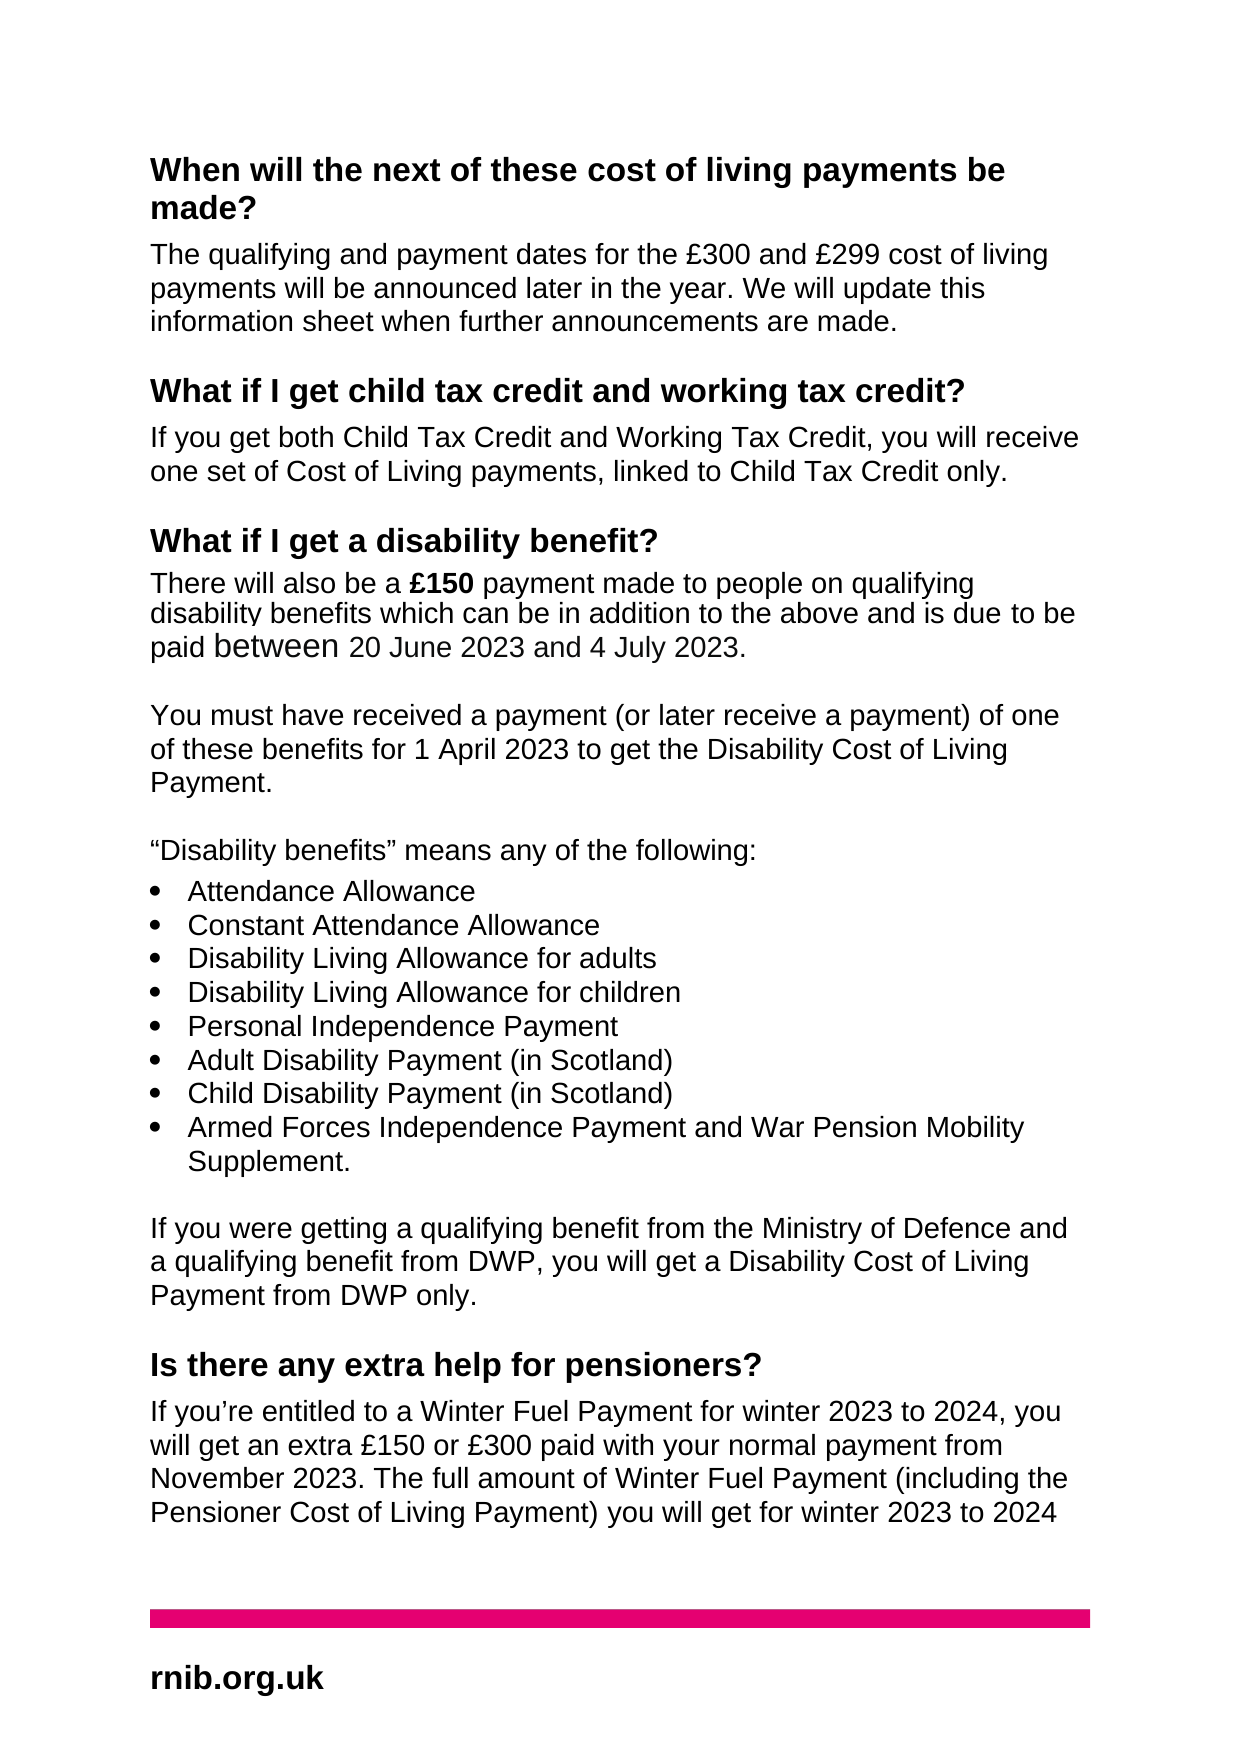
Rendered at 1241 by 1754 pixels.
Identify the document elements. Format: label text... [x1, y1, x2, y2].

list Personal Independence Payment [150, 1009, 1090, 1043]
text The qualifying and payment dates for the £300 and £299 cost of living payments will be announced later in the year. We will update this information sheet when further announcements are made. [150, 237, 1090, 338]
text There will also be a £150 payment made to people on qualifying disability benefits which can be in addition to the above and is due to be paid between 20 June 2023 and 4 July 2023. [150, 570, 1090, 665]
list Adult Disability Payment (in Scotland) [150, 1043, 1090, 1076]
list Disability Living Allowance for children [150, 975, 1090, 1009]
list Armed Forces Independence Payment and War Pension Mobility Supplement. [150, 1110, 1090, 1177]
list Attendance Allowance [150, 874, 1090, 908]
subtitle When will the next of these cost of living payments be made? [150, 150, 1090, 227]
picture [150, 1608, 1091, 1628]
text If you get both Child Tax Credit and Working Tax Credit, you will receive one set of Cost of Living payments, linked to Child Tax Credit only. [150, 420, 1090, 487]
text “Disability benefits” means any of the following: [150, 832, 1090, 866]
subtitle What if I get a disability benefit? [150, 521, 1090, 559]
list Disability Living Allowance for adults [150, 941, 1090, 975]
list Constant Attendance Allowance [150, 908, 1090, 941]
text If you were getting a qualifying benefit from the Ministry of Defence and a qualifying benefit from DWP, you will get a Disability Cost of Living Payment from DWP only. [150, 1211, 1090, 1312]
text You must have received a payment (or later receive a payment) of one of these benefits for 1 April 2023 to get the Disability Cost of Living Payment. [150, 698, 1090, 799]
subtitle What if I get child tax credit and working tax credit? [150, 371, 1090, 410]
list Child Disability Payment (in Scotland) [150, 1076, 1090, 1110]
subtitle Is there any extra help for pensioners? [150, 1345, 1090, 1383]
